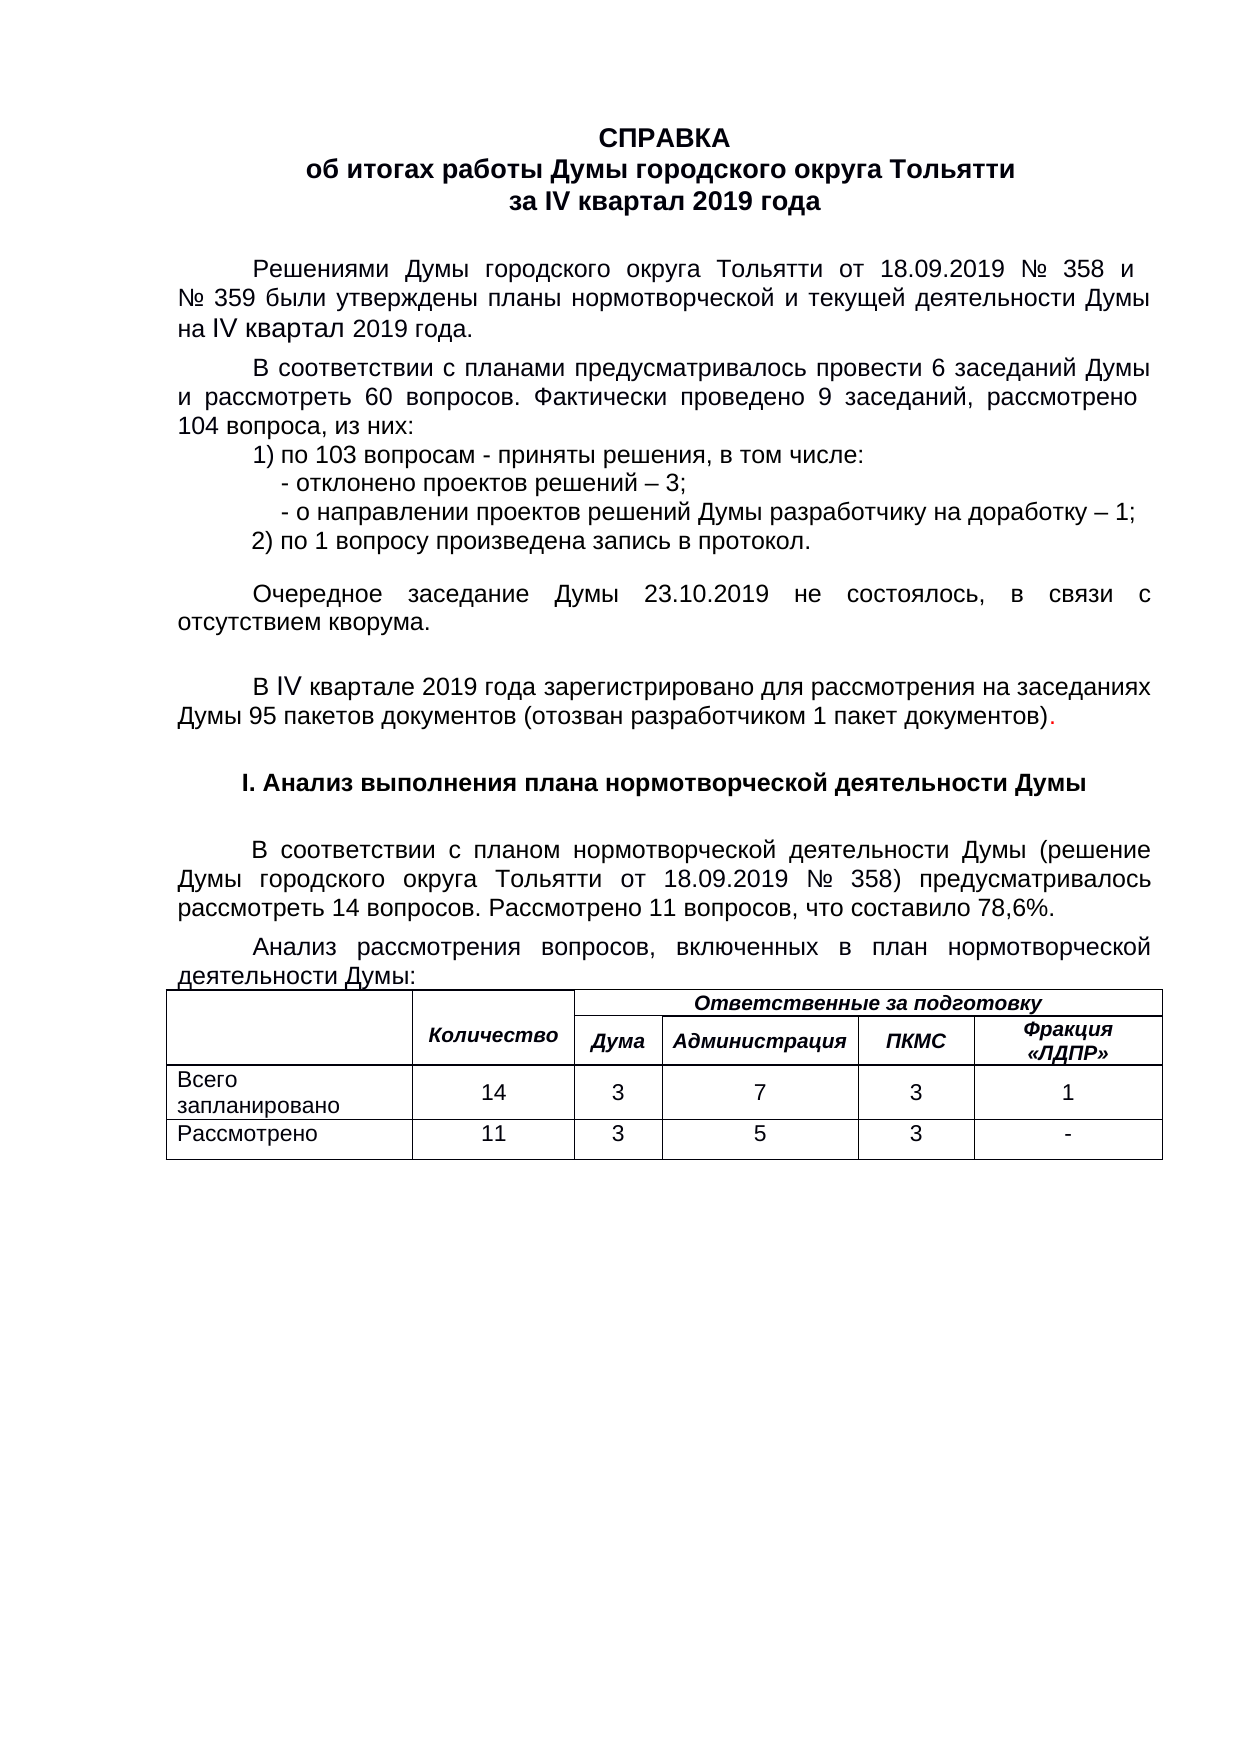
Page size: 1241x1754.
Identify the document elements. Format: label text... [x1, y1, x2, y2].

table_cell [167, 1015, 412, 1064]
text - о направлении проектов решений Думы разработчику на доработку – 1; [177, 497, 1152, 526]
text В IV квартале 2019 года зарегистрировано для рассмотрения на заседаниях Думы 95 пакетов документов (отозван разработчиком 1 пакет документов). [177, 669, 1152, 729]
table_cell 11 [413, 1120, 574, 1158]
text В соответствии с планом нормотворческой деятельности Думы (решение Думы городского округа Тольятти от 18.09.2019 № 358) предусматривалось рассмотреть 14 вопросов. Рассмотрено 11 вопросов, что составило 78,6%. [177, 835, 1152, 921]
table_cell 3 [859, 1066, 974, 1119]
table_cell 3 [575, 1066, 662, 1119]
text Очередное заседание Думы 23.10.2019 не состоялось, в связи с отсутствием кворума. [177, 578, 1152, 636]
table_cell Количество [413, 1015, 574, 1064]
table_cell 1 [975, 1066, 1162, 1119]
text Анализ рассмотрения вопросов, включенных в план нормотворческой деятельности Думы: [177, 932, 1152, 989]
table_header Ответственные за подготовку [575, 990, 1162, 1015]
table_cell - [975, 1120, 1162, 1158]
table_cell Администрация [663, 1017, 858, 1064]
table_cell 3 [859, 1120, 974, 1158]
text В соответствии с планами предусматривалось провести 6 заседаний Думы и рассмотреть 60 вопросов. Фактически проведено 9 заседаний, рассмотрено 104 вопроса, из них: [177, 353, 1152, 439]
table_header [413, 991, 574, 1015]
text об итогах работы Думы городского округа Тольятти за IV квартал 2019 года [177, 153, 1152, 216]
table_cell ПКМС [859, 1017, 974, 1064]
table_cell 14 [413, 1066, 574, 1119]
table_cell Всего запланировано [167, 1066, 412, 1119]
text - отклонено проектов решений – 3; [177, 468, 1152, 497]
text СПРАВКА [177, 122, 1152, 153]
table_cell Рассмотрено [167, 1120, 412, 1158]
text Решениями Думы городского округа Тольятти от 18.09.2019 № 358 и № 359 были утверждены планы нормотворческой и текущей деятельности Думы на IV квартал 2019 года. [177, 254, 1152, 343]
table_cell 3 [575, 1120, 662, 1158]
table_cell Фракция «ЛДПР» [975, 1017, 1162, 1064]
list по 103 вопросам - приняты решения, в том числе: [252, 439, 1152, 468]
subtitle I. Анализ выполнения плана нормотворческой деятельности Думы [177, 768, 1152, 797]
table_header [167, 991, 412, 1015]
table_cell 5 [663, 1120, 858, 1158]
table_cell Дума [575, 1016, 662, 1064]
text 2) по 1 вопросу произведена запись в протокол. [177, 526, 1152, 554]
table_cell 7 [663, 1066, 858, 1119]
